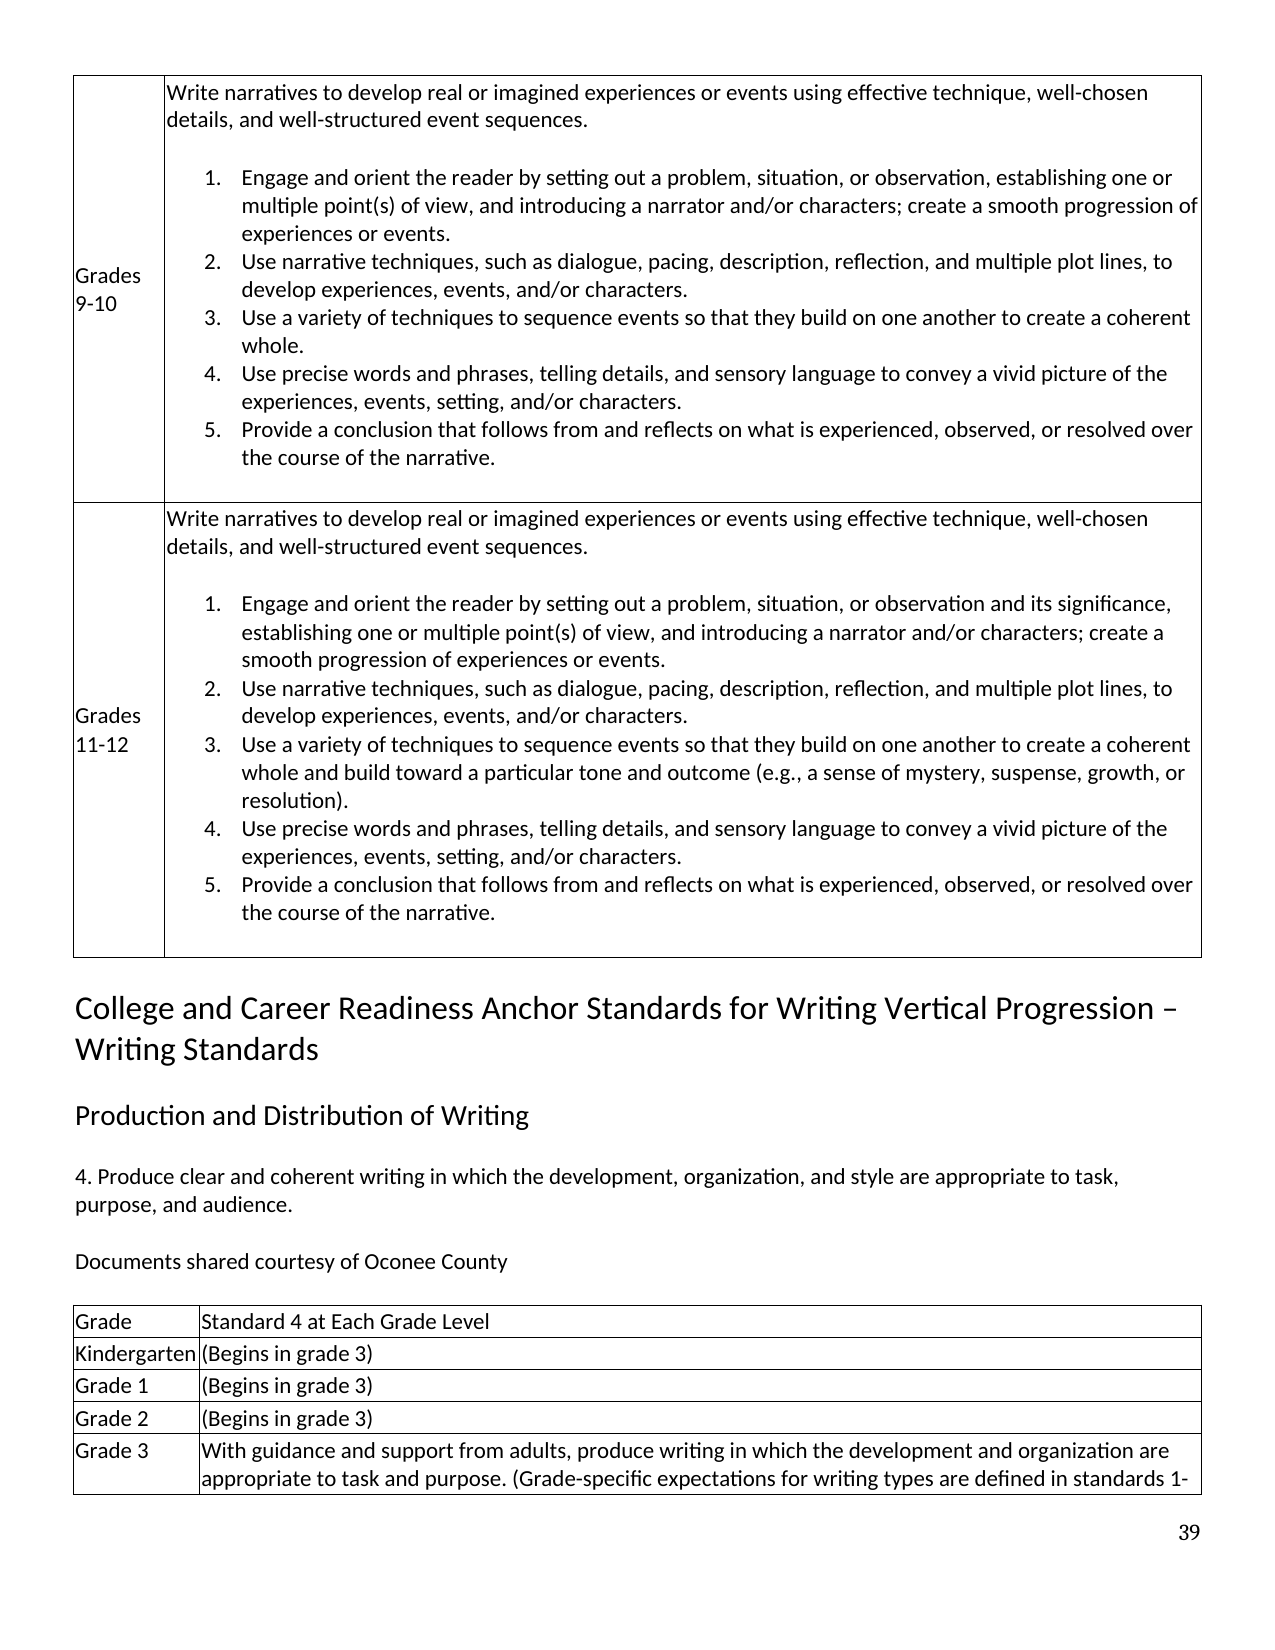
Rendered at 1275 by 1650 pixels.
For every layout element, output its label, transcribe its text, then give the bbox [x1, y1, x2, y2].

table_cell (Begins in grade 3) [200, 1402, 1201, 1433]
table_cell Grade 2 [74, 1402, 199, 1433]
table_cell Write narratives to develop real or imagined experiences or events using effective technique, well-chosen details, and well-structured event sequences. Engage and orient the reader by setting out a problem, situation, or observation and its significance, establishing one or multiple point(s) of view, and introducing a narrator and/or characters; create a smooth progression of experiences or events. Use narrative techniques, such as dialogue, pacing, description, reflection, and multiple plot lines, to develop experiences, events, and/or characters. Use a variety of techniques to sequence events so that they build on one another to create a coherent whole and build toward a particular tone and outcome (e.g., a sense of mystery, suspense, growth, or resolution). Use precise words and phrases, telling details, and sensory language to convey a vivid picture of the experiences, events, setting, and/or characters. Provide a conclusion that follows from and reflects on what is experienced, observed, or resolved over the course of the narrative. [165, 503, 1201, 957]
table_cell (Begins in grade 3) [200, 1338, 1201, 1369]
table_cell Grade 1 [74, 1370, 199, 1401]
text College and Career Readiness Anchor Standards for Writing Vertical Progression – Writing Standards [75, 987, 1200, 1068]
text Production and Distribution of Writing [75, 1097, 1200, 1133]
table_cell Grade 3 [74, 1434, 199, 1493]
text 4. Produce clear and coherent writing in which the development, organization, and style are appropriate to task, purpose, and audience. [75, 1162, 1200, 1218]
table_cell Kindergarten [74, 1338, 199, 1369]
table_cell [200, 1434, 1201, 1493]
table_cell (Begins in grade 3) [200, 1370, 1201, 1401]
table_header Standard 4 at Each Grade Level [200, 1306, 1201, 1337]
table_cell Grades 11-12 [74, 503, 164, 957]
table_cell Write narratives to develop real or imagined experiences or events using effective technique, well-chosen details, and well-structured event sequences. Engage and orient the reader by setting out a problem, situation, or observation, establishing one or multiple point(s) of view, and introducing a narrator and/or characters; create a smooth progression of experiences or events. Use narrative techniques, such as dialogue, pacing, description, reflection, and multiple plot lines, to develop experiences, events, and/or characters. Use a variety of techniques to sequence events so that they build on one another to create a coherent whole. Use precise words and phrases, telling details, and sensory language to convey a vivid picture of the experiences, events, setting, and/or characters. Provide a conclusion that follows from and reflects on what is experienced, observed, or resolved over the course of the narrative. [165, 76, 1201, 502]
table_cell Grades 9-10 [74, 76, 164, 502]
text Documents shared courtesy of Oconee County [75, 1247, 1200, 1275]
table_header Grade [74, 1306, 199, 1337]
